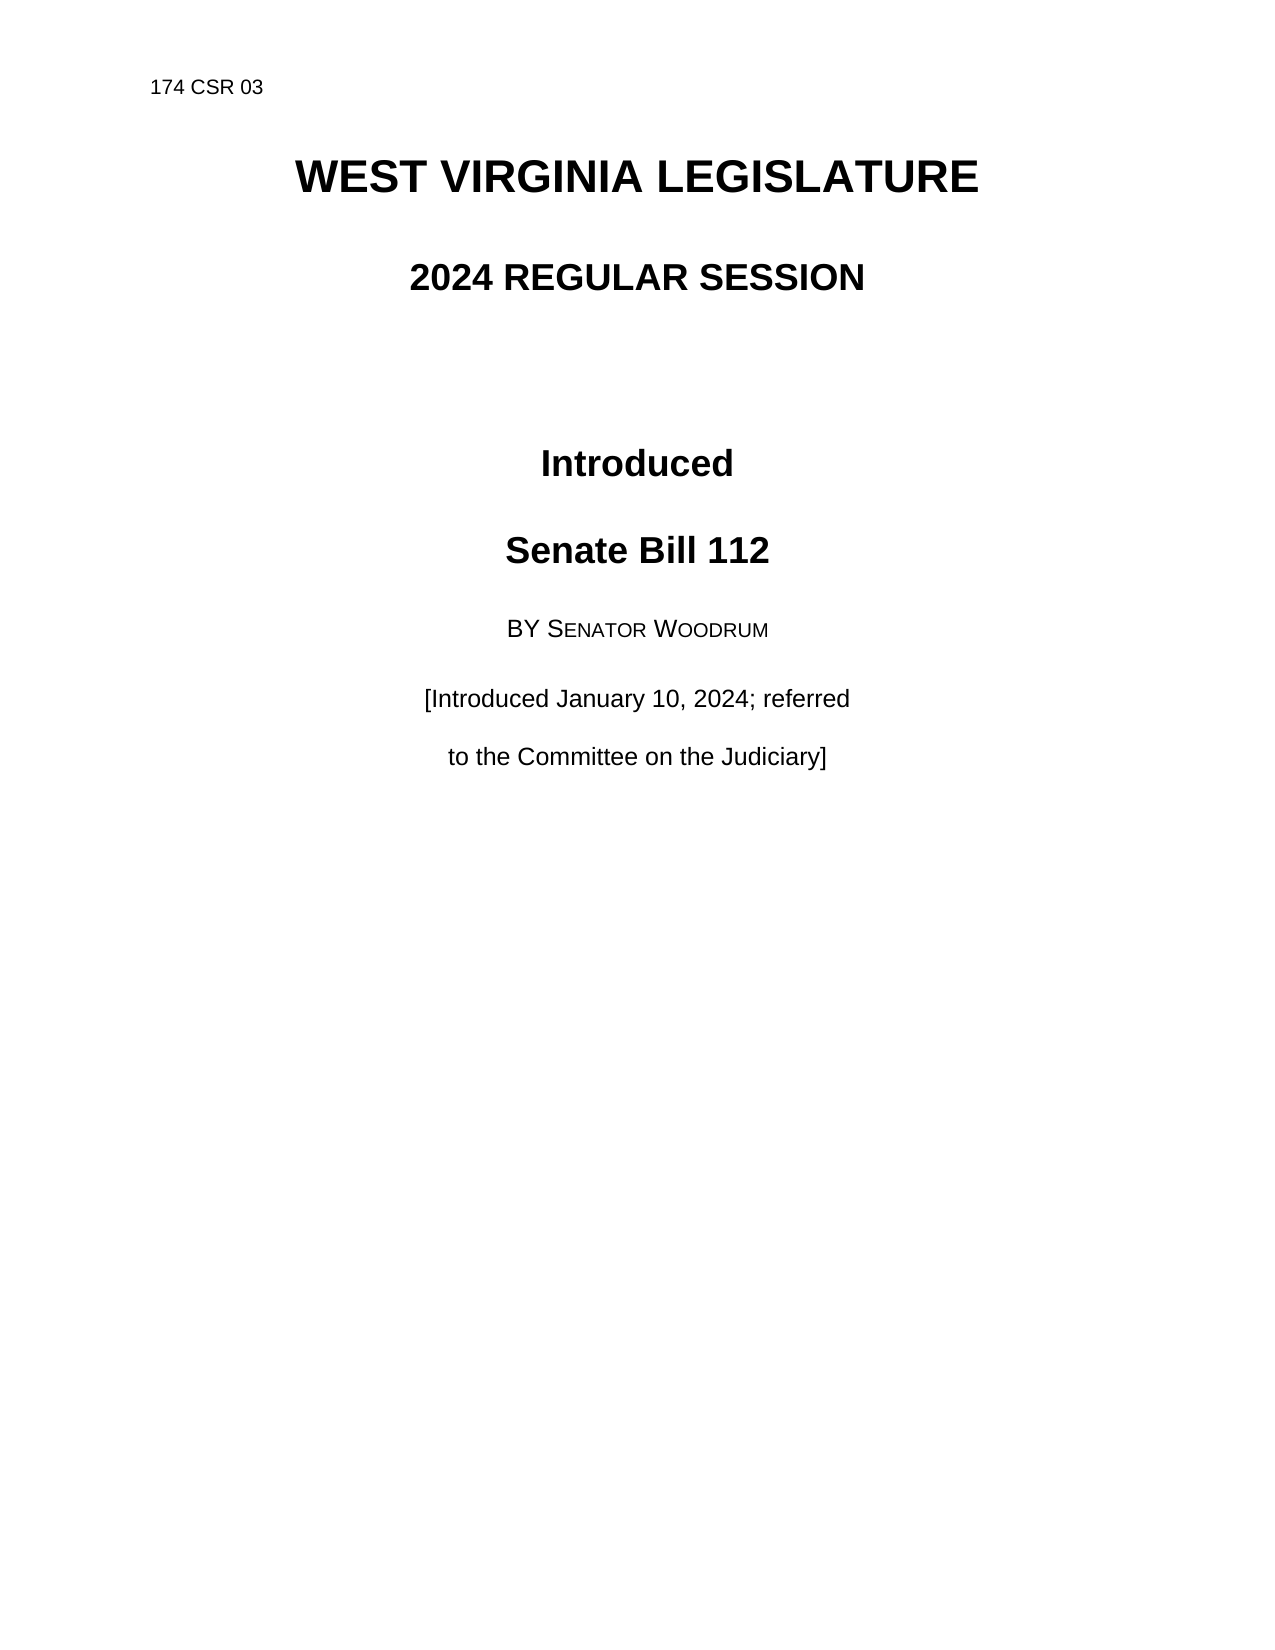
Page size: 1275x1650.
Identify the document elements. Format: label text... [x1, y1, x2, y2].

text [Introduced January 10, 2024; referred [337, 684, 937, 713]
text BY Senator Woodrum [337, 614, 937, 643]
title 2024 REGULAR SESSION [150, 255, 1125, 298]
title West Virginia Legislature [150, 150, 1125, 203]
text to the Committee on the Judiciary] [337, 742, 937, 770]
title Senate Bill 112 [150, 528, 1125, 571]
title Introduced [150, 442, 1125, 485]
